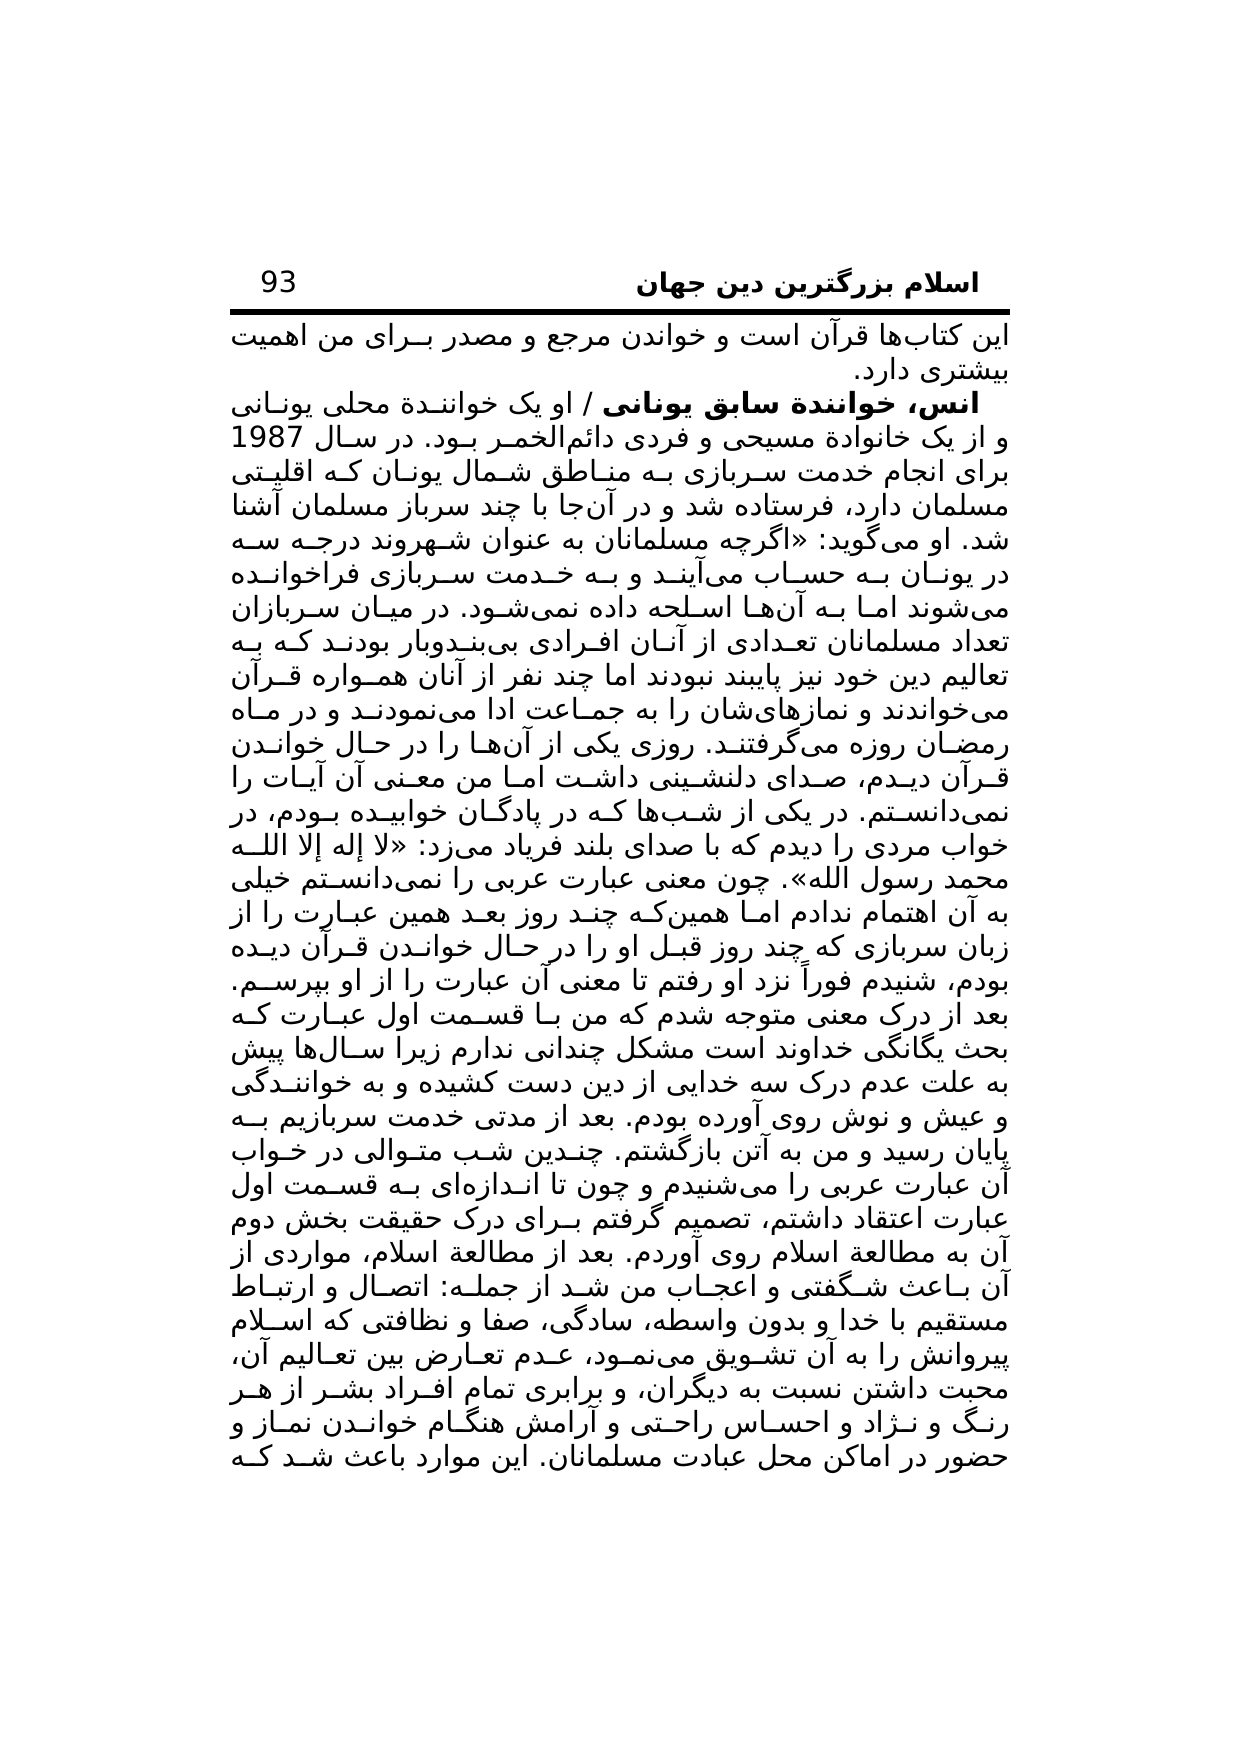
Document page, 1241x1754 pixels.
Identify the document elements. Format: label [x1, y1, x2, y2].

text [230, 386, 1010, 1473]
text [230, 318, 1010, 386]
